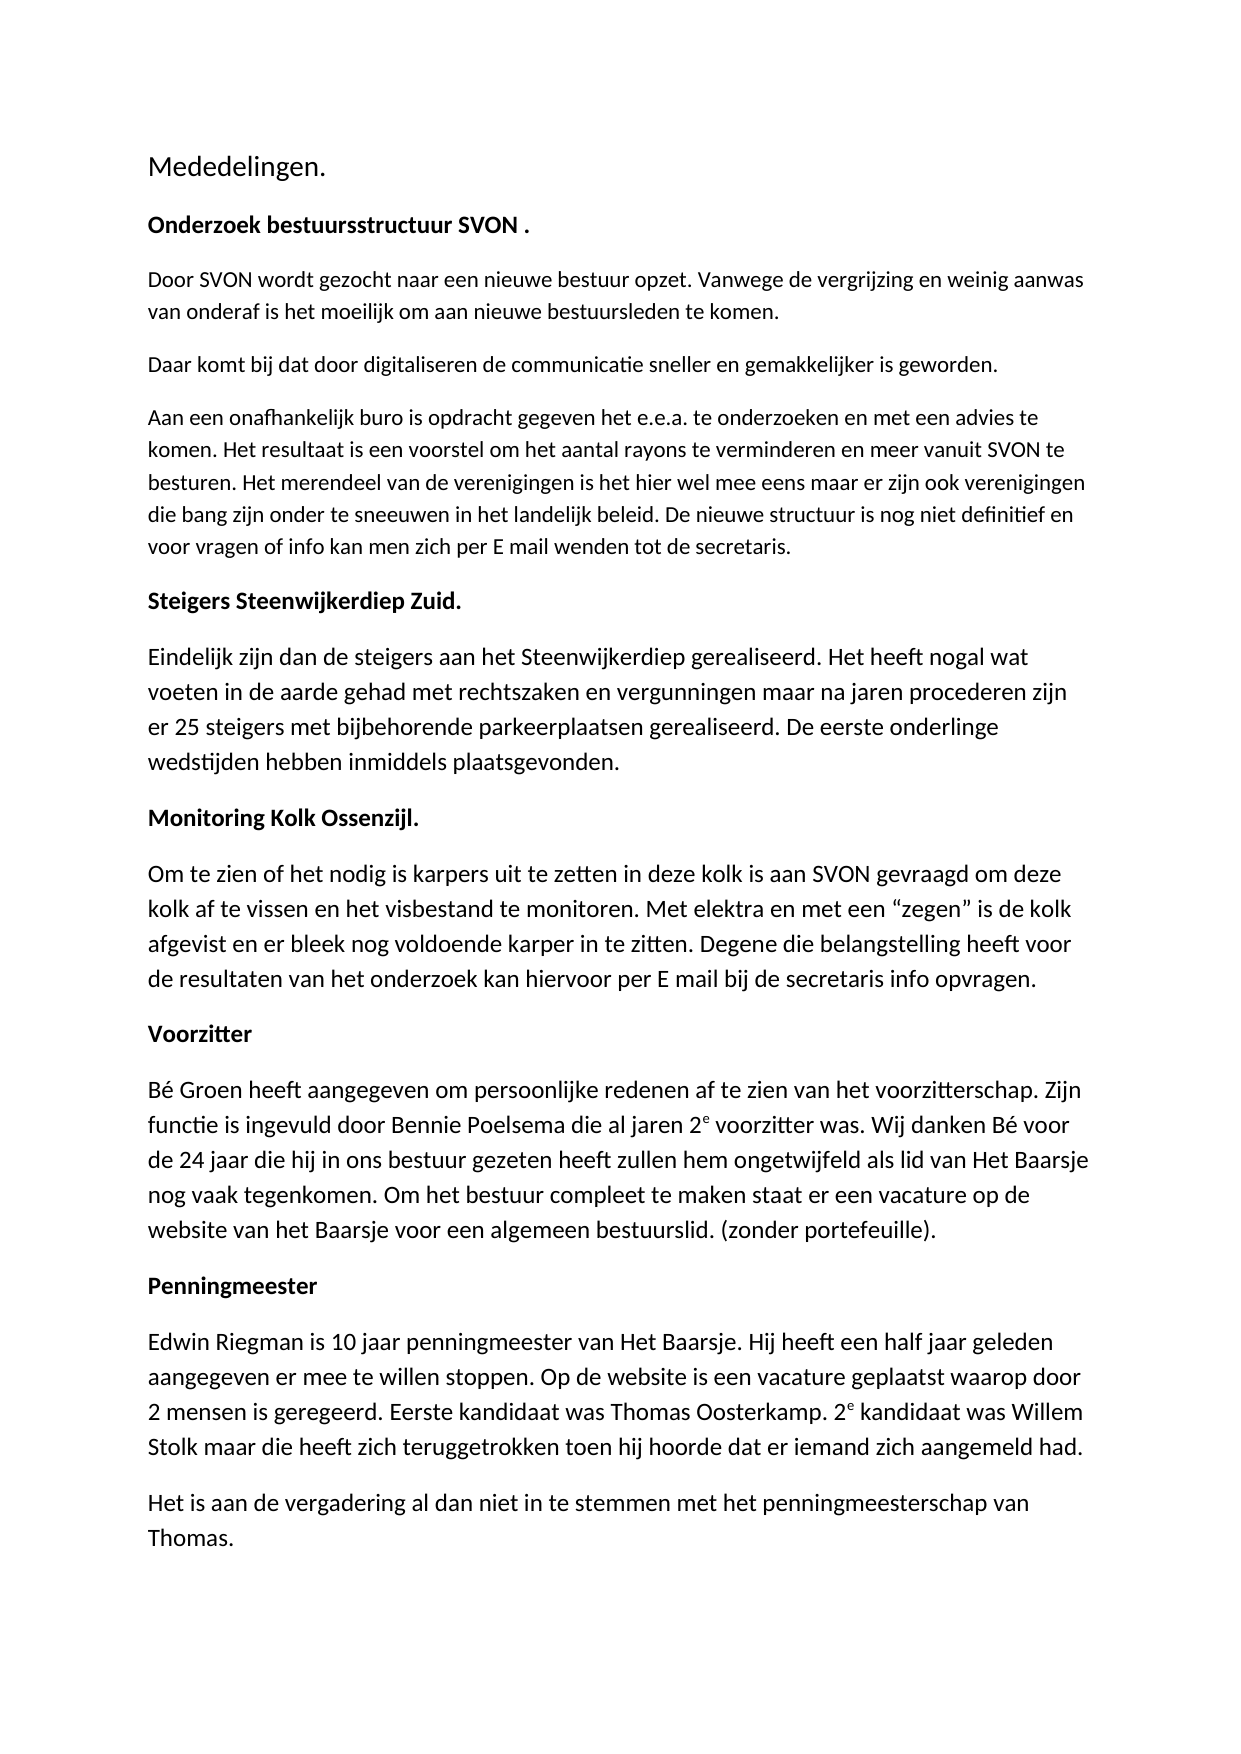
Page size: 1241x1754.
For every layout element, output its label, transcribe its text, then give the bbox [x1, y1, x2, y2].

text Door SVON wordt gezocht naar een nieuwe bestuur opzet. Vanwege de vergrijzing en weinig aanwas van onderaf is het moeilijk om aan nieuwe bestuursleden te komen. [148, 265, 1093, 325]
text Het is aan de vergadering al dan niet in te stemmen met het penningmeesterschap van Thomas. [148, 1487, 1093, 1552]
text Monitoring Kolk Ossenzijl. [148, 802, 1093, 832]
text Eindelijk zijn dan de steigers aan het Steenwijkerdiep gerealiseerd. Het heeft nogal wat voeten in de aarde gehad met rechtszaken en vergunningen maar na jaren procederen zijn er 25 steigers met bijbehorende parkeerplaatsen gerealiseerd. De eerste onderlinge wedstijden hebben inmiddels plaatsgevonden. [148, 641, 1093, 777]
text Daar komt bij dat door digitaliseren de communicatie sneller en gemakkelijker is geworden. [148, 350, 1093, 378]
text Mededelingen. [148, 148, 1093, 183]
text Steigers Steenwijkerdiep Zuid. [148, 585, 1093, 616]
text Penningmeester [148, 1270, 1093, 1301]
text Onderzoek bestuursstructuur SVON . [148, 209, 1093, 240]
text Om te zien of het nodig is karpers uit te zetten in deze kolk is aan SVON gevraagd om deze kolk af te vissen en het visbestand te monitoren. Met elektra en met een “zegen” is de kolk afgevist en er bleek nog voldoende karper in te zitten. Degene die belangstelling heeft voor de resultaten van het onderzoek kan hiervoor per E mail bij de secretaris info opvragen. [148, 858, 1093, 993]
text Edwin Riegman is 10 jaar penningmeester van Het Baarsje. Hij heeft een half jaar geleden aangegeven er mee te willen stoppen. Op de website is een vacature geplaatst waarop door 2 mensen is geregeerd. Eerste kandidaat was Thomas Oosterkamp. 2e kandidaat was Willem Stolk maar die heeft zich teruggetrokken toen hij hoorde dat er iemand zich aangemeld had. [148, 1326, 1093, 1462]
text Bé Groen heeft aangegeven om persoonlijke redenen af te zien van het voorzitterschap. Zijn functie is ingevuld door Bennie Poelsema die al jaren 2e voorzitter was. Wij danken Bé voor de 24 jaar die hij in ons bestuur gezeten heeft zullen hem ongetwijfeld als lid van Het Baarsje nog vaak tegenkomen. Om het bestuur compleet te maken staat er een vacature op de website van het Baarsje voor een algemeen bestuurslid. (zonder portefeuille). [148, 1074, 1093, 1245]
text Aan een onafhankelijk buro is opdracht gegeven het e.e.a. te onderzoeken en met een advies te komen. Het resultaat is een voorstel om het aantal rayons te verminderen en meer vanuit SVON te besturen. Het merendeel van de verenigingen is het hier wel mee eens maar er zijn ook verenigingen die bang zijn onder te sneeuwen in het landelijk beleid. De nieuwe structuur is nog niet definitief en voor vragen of info kan men zich per E mail wenden tot de secretaris. [148, 403, 1093, 560]
text Voorzitter [148, 1018, 1093, 1049]
